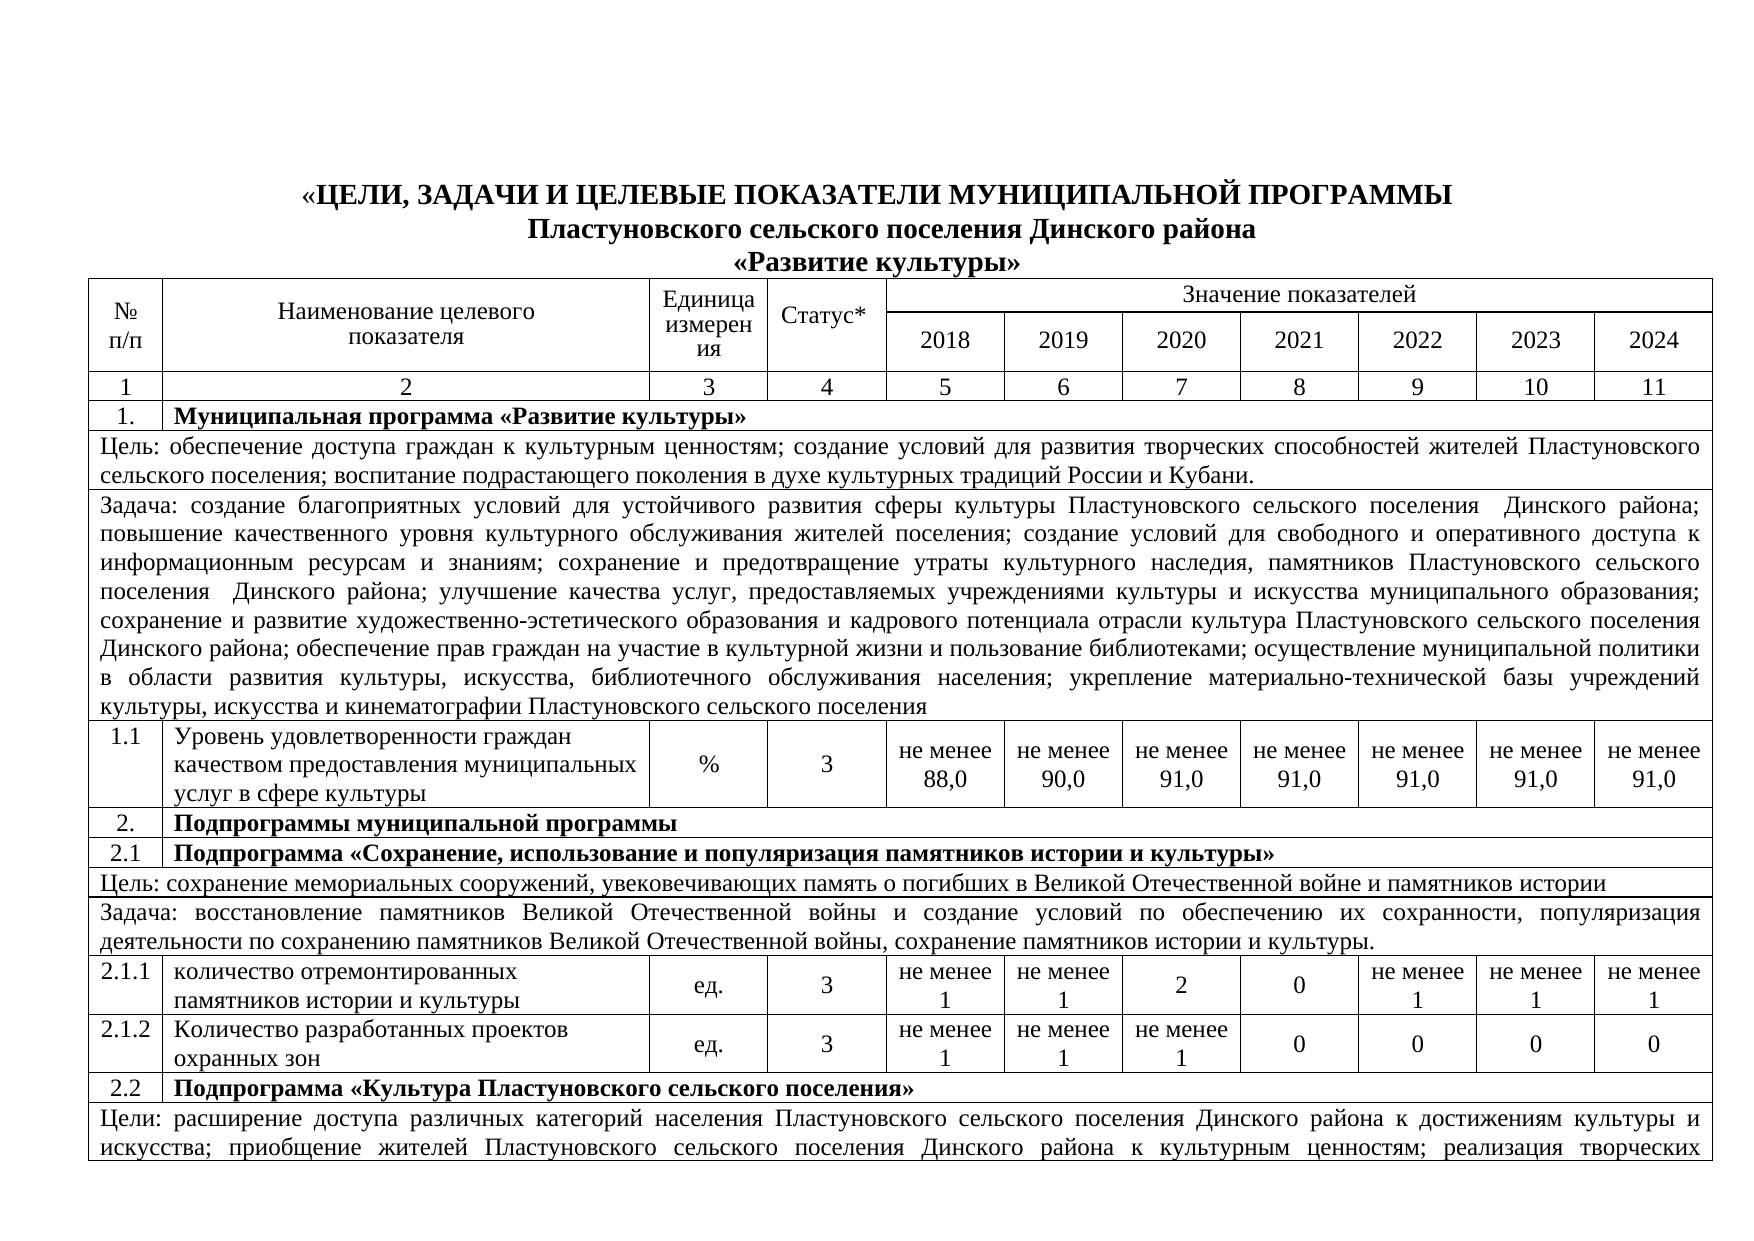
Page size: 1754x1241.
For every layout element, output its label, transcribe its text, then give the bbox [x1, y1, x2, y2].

table_cell 2019 [1005, 313, 1122, 371]
table_cell 4 [768, 372, 886, 400]
table_cell не менее 91,0 [1595, 721, 1712, 807]
table_cell Задача: создание благоприятных условий для устойчивого развития сферы культуры Пластуновского сельского поселения Динского района; повышение качественного уровня культурного обслуживания жителей поселения; создание условий для свободного и оперативного доступа к информационным ресурсам и знаниям; сохранение и предотвращение утраты культурного наследия, памятников Пластуновского сельского поселения Динского района; улучшение качества услуг, предоставляемых учреждениями культуры и искусства муниципального образования; сохранение и развитие художественно-эстетического образования и кадрового потенциала отрасли культура Пластуновского сельского поселения Динского района; обеспечение прав граждан на участие в культурной жизни и пользование библиотеками; осуществление муниципальной политики в области развития культуры, искусства, библиотечного обслуживания населения; укрепление материально-технической базы учреждений культуры, искусства и кинематографии Пластуновского сельского поселения [89, 490, 1712, 720]
table_cell не менее 91,0 [1477, 721, 1594, 807]
table_cell 0 [1595, 1015, 1712, 1072]
table_cell не менее 88,0 [887, 721, 1004, 807]
table_cell Подпрограммы муниципальной программы [163, 808, 1712, 837]
table_cell 6 [1005, 372, 1122, 400]
table_cell ед. [650, 1015, 767, 1072]
table_cell 0 [1359, 1015, 1476, 1072]
table_cell 8 [1241, 372, 1358, 400]
table_cell 3 [768, 1015, 886, 1072]
table_cell 3 [768, 721, 886, 807]
table_cell 2.1.1 [89, 956, 162, 1013]
table_cell количество отремонтированных памятников истории и культуры [163, 956, 649, 1013]
table_cell 2.2 [89, 1073, 162, 1102]
table_cell 2018 [887, 313, 1004, 371]
table_cell 0 [1477, 1015, 1594, 1072]
table_cell не менее 1 [1005, 956, 1122, 1013]
table_cell Подпрограмма «Культура Пластуновского сельского поселения» [163, 1073, 1712, 1102]
table_cell не менее 91,0 [1241, 721, 1358, 807]
table_cell 9 [1359, 372, 1476, 400]
table_cell не менее 1 [887, 956, 1004, 1013]
table_header № п/п [89, 279, 162, 371]
table_cell 2 [1123, 956, 1240, 1013]
table_cell не менее 91,0 [1359, 721, 1476, 807]
table_cell Задача: восстановление памятников Великой Отечественной войны и создание условий по обеспечению их сохранности, популяризация деятельности по сохранению памятников Великой Отечественной войны, сохранение памятников истории и культуры. [89, 898, 1712, 955]
table_cell 5 [887, 372, 1004, 400]
table_cell не менее 1 [1595, 956, 1712, 1013]
table_cell 0 [1241, 1015, 1358, 1072]
table_cell Количество разработанных проектов охранных зон [163, 1015, 649, 1072]
table_cell 2 [163, 372, 649, 400]
text Пластуновского сельского поселения Динского района [118, 211, 1665, 244]
table_cell % [650, 721, 767, 807]
table_cell 2020 [1123, 313, 1240, 371]
table_cell Подпрограмма «Сохранение, использование и популяризация памятников истории и культуры» [163, 838, 1712, 867]
table_cell 2.1 [89, 838, 162, 867]
text «ЦЕЛИ, ЗАДАЧИ И ЦЕЛЕВЫЕ ПОКАЗАТЕЛИ МУНИЦИПАЛЬНОЙ ПРОГРАММЫ [118, 177, 1636, 211]
table_header Наименование целевого показателя [163, 279, 649, 371]
table_cell 2021 [1241, 313, 1358, 371]
table_cell Цель: обеспечение доступа граждан к культурным ценностям; создание условий для развития творческих способностей жителей Пластуновского сельского поселения; воспитание подрастающего поколения в духе культурных традиций России и Кубани. [89, 431, 1712, 489]
table_cell не менее 90,0 [1005, 721, 1122, 807]
table_cell 1 [89, 372, 162, 400]
table_header Статус* [768, 279, 886, 371]
table_cell 7 [1123, 372, 1240, 400]
table_cell Уровень удовлетворенности граждан качеством предоставления муниципальных услуг в сфере культуры [163, 721, 649, 807]
table_cell 1.1 [89, 721, 162, 807]
table_cell 1. [89, 401, 162, 430]
table_cell Цель: сохранение мемориальных сооружений, увековечивающих память о погибших в Великой Отечественной войне и памятников истории [89, 868, 1712, 896]
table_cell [89, 1103, 1712, 1160]
table_cell 2. [89, 808, 162, 837]
table_cell не менее 1 [1005, 1015, 1122, 1072]
table_cell не менее 1 [887, 1015, 1004, 1072]
table_cell 11 [1595, 372, 1712, 400]
table_header Значение показателей [887, 279, 1712, 311]
table_cell не менее 1 [1477, 956, 1594, 1013]
table_cell Муниципальная программа «Развитие культуры» [163, 401, 1712, 430]
table_cell 2023 [1477, 313, 1594, 371]
text «Развитие культуры» [118, 244, 1636, 278]
table_cell 2.1.2 [89, 1015, 162, 1072]
table_cell ед. [650, 956, 767, 1013]
table_cell не менее 1 [1123, 1015, 1240, 1072]
table_cell 2024 [1595, 313, 1712, 371]
table_cell 3 [768, 956, 886, 1013]
table_cell 0 [1241, 956, 1358, 1013]
table_cell 10 [1477, 372, 1594, 400]
table_cell не менее 91,0 [1123, 721, 1240, 807]
table_cell 2022 [1359, 313, 1476, 371]
table_header Единица измерения [650, 279, 767, 371]
table_cell не менее 1 [1359, 956, 1476, 1013]
table_cell 3 [650, 372, 767, 400]
